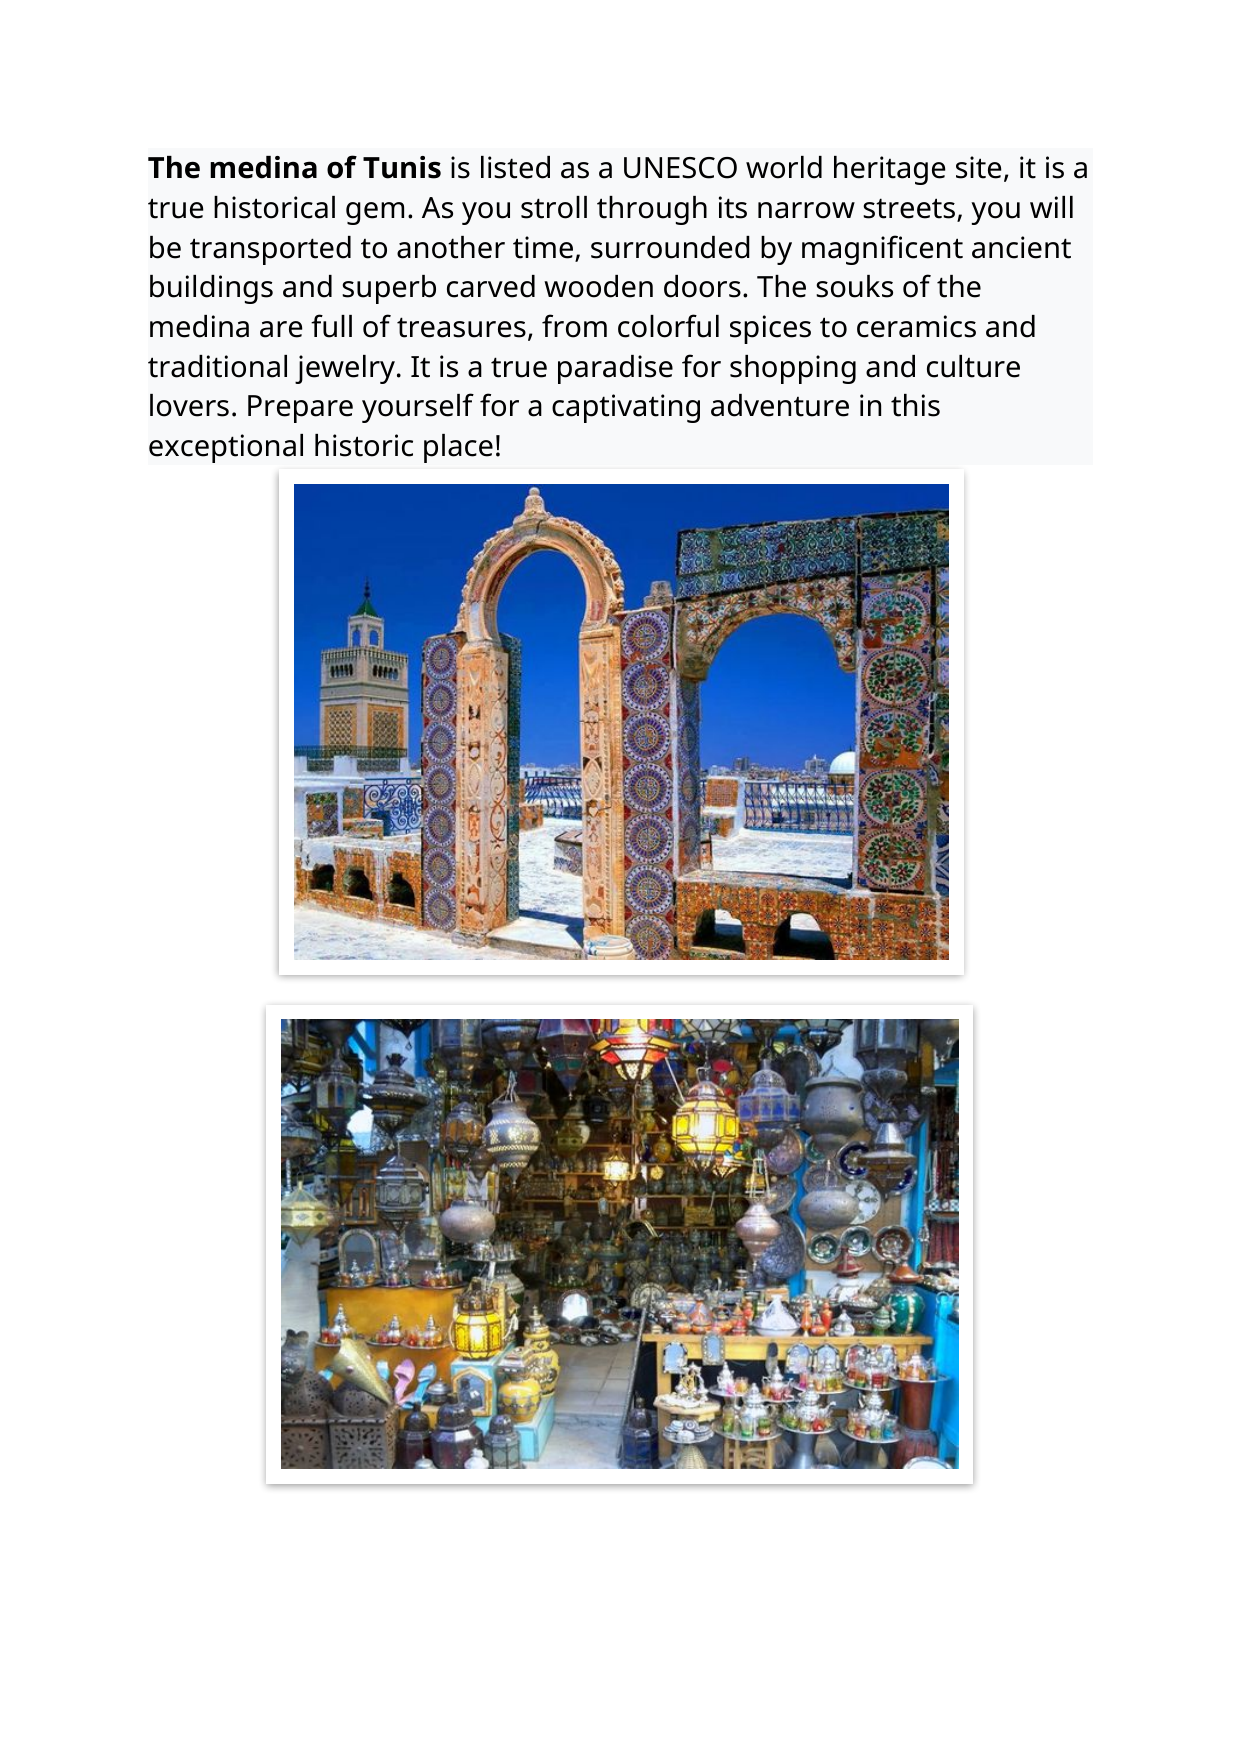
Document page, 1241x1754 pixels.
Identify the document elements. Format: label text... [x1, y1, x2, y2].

text The medina of Tunis is listed as a UNESCO world heritage site, it is a true historical gem. As you stroll through its narrow streets, you will be transported to another time, surrounded by magnificent ancient buildings and superb carved wooden doors. The souks of the medina are full of treasures, from colorful spices to ceramics and traditional jewelry. It is a true paradise for shopping and culture lovers. Prepare yourself for a captivating adventure in this exceptional historic place! [148, 148, 1093, 465]
picture [281, 1019, 959, 1469]
picture [294, 484, 949, 960]
